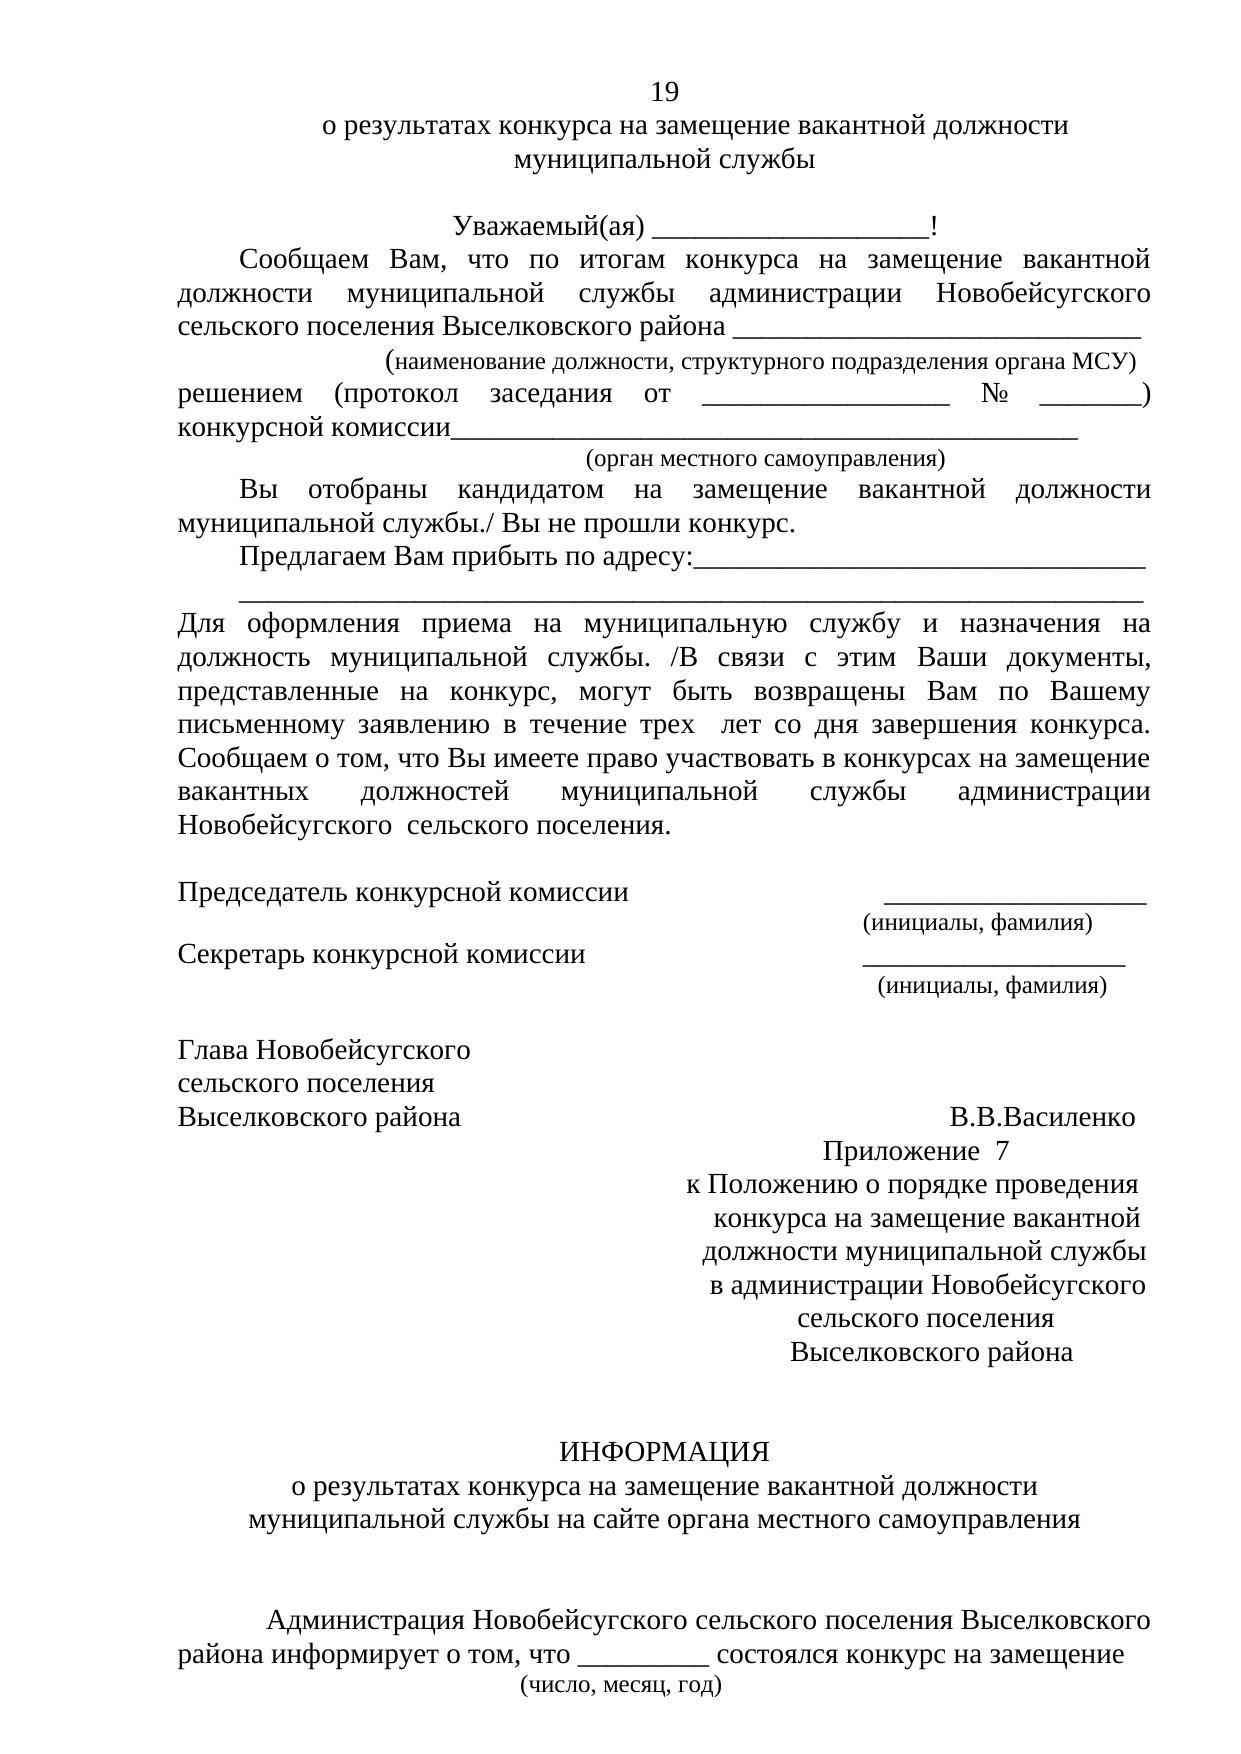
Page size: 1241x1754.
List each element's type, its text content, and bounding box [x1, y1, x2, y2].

text муниципальной службы на сайте органа местного самоуправления [177, 1502, 1152, 1535]
text (инициалы, фамилия) [177, 970, 1152, 998]
text (число, месяц, год) [177, 1669, 1152, 1698]
text решением (протокол заседания от _________________ № _______) конкурсной комиссии___________________________________________ [177, 376, 1152, 443]
text к Положению о порядке проведения [177, 1166, 1152, 1200]
text Приложение 7 [177, 1133, 1152, 1166]
text Администрация Новобейсугского сельского поселения Выселковского района информирует о том, что _________ состоялся конкурс на замещение [177, 1602, 1152, 1669]
text Глава Новобейсугского [177, 1032, 1152, 1066]
text Для оформления приема на муниципальную службу и назначения на должность муниципальной службы. /В связи с этим Ваши документы, представленные на конкурс, могут быть возвращены Вам по Вашему письменному заявлению в течение трех лет со дня завершения конкурса. Сообщаем о том, что Вы имеете право участвовать в конкурсах на замещение вакантных должностей муниципальной службы администрации Новобейсугского сельского поселения. [177, 606, 1152, 840]
text ______________________________________________________________ [177, 572, 1152, 606]
text Выселковского района В.В.Василенко [177, 1099, 1152, 1133]
text (инициалы, фамилия) [177, 907, 1152, 936]
text Председатель конкурсной комиссии __________________ [177, 874, 1152, 907]
text о результатах конкурса на замещение вакантной должности муниципальной службы [177, 107, 1152, 174]
text Сообщаем Вам, что по итогам конкурса на замещение вакантной должности муниципальной службы администрации Новобейсугского сельского поселения Выселковского района ____________________________ [177, 241, 1152, 342]
text (орган местного самоуправления) [177, 443, 1152, 471]
text в администрации Новобейсугского [177, 1267, 1152, 1300]
text Уважаемый(ая) ___________________! [177, 208, 1152, 241]
text должности муниципальной службы [177, 1233, 1152, 1267]
text (наименование должности, структурного подразделения органа МСУ) [177, 342, 1152, 376]
text о результатах конкурса на замещение вакантной должности [177, 1468, 1152, 1502]
text Выселковского района [177, 1334, 1152, 1367]
text ИНФОРМАЦИЯ [177, 1434, 1152, 1468]
text конкурса на замещение вакантной [177, 1200, 1152, 1233]
text сельского поселения [177, 1066, 1152, 1099]
text Предлагаем Вам прибыть по адресу:_______________________________ [177, 538, 1152, 572]
text Вы отобраны кандидатом на замещение вакантной должности муниципальной службы./ Вы не прошли конкурс. [177, 471, 1152, 538]
text Секретарь конкурсной комиссии __________________ [177, 936, 1152, 970]
text сельского поселения [177, 1300, 1152, 1334]
